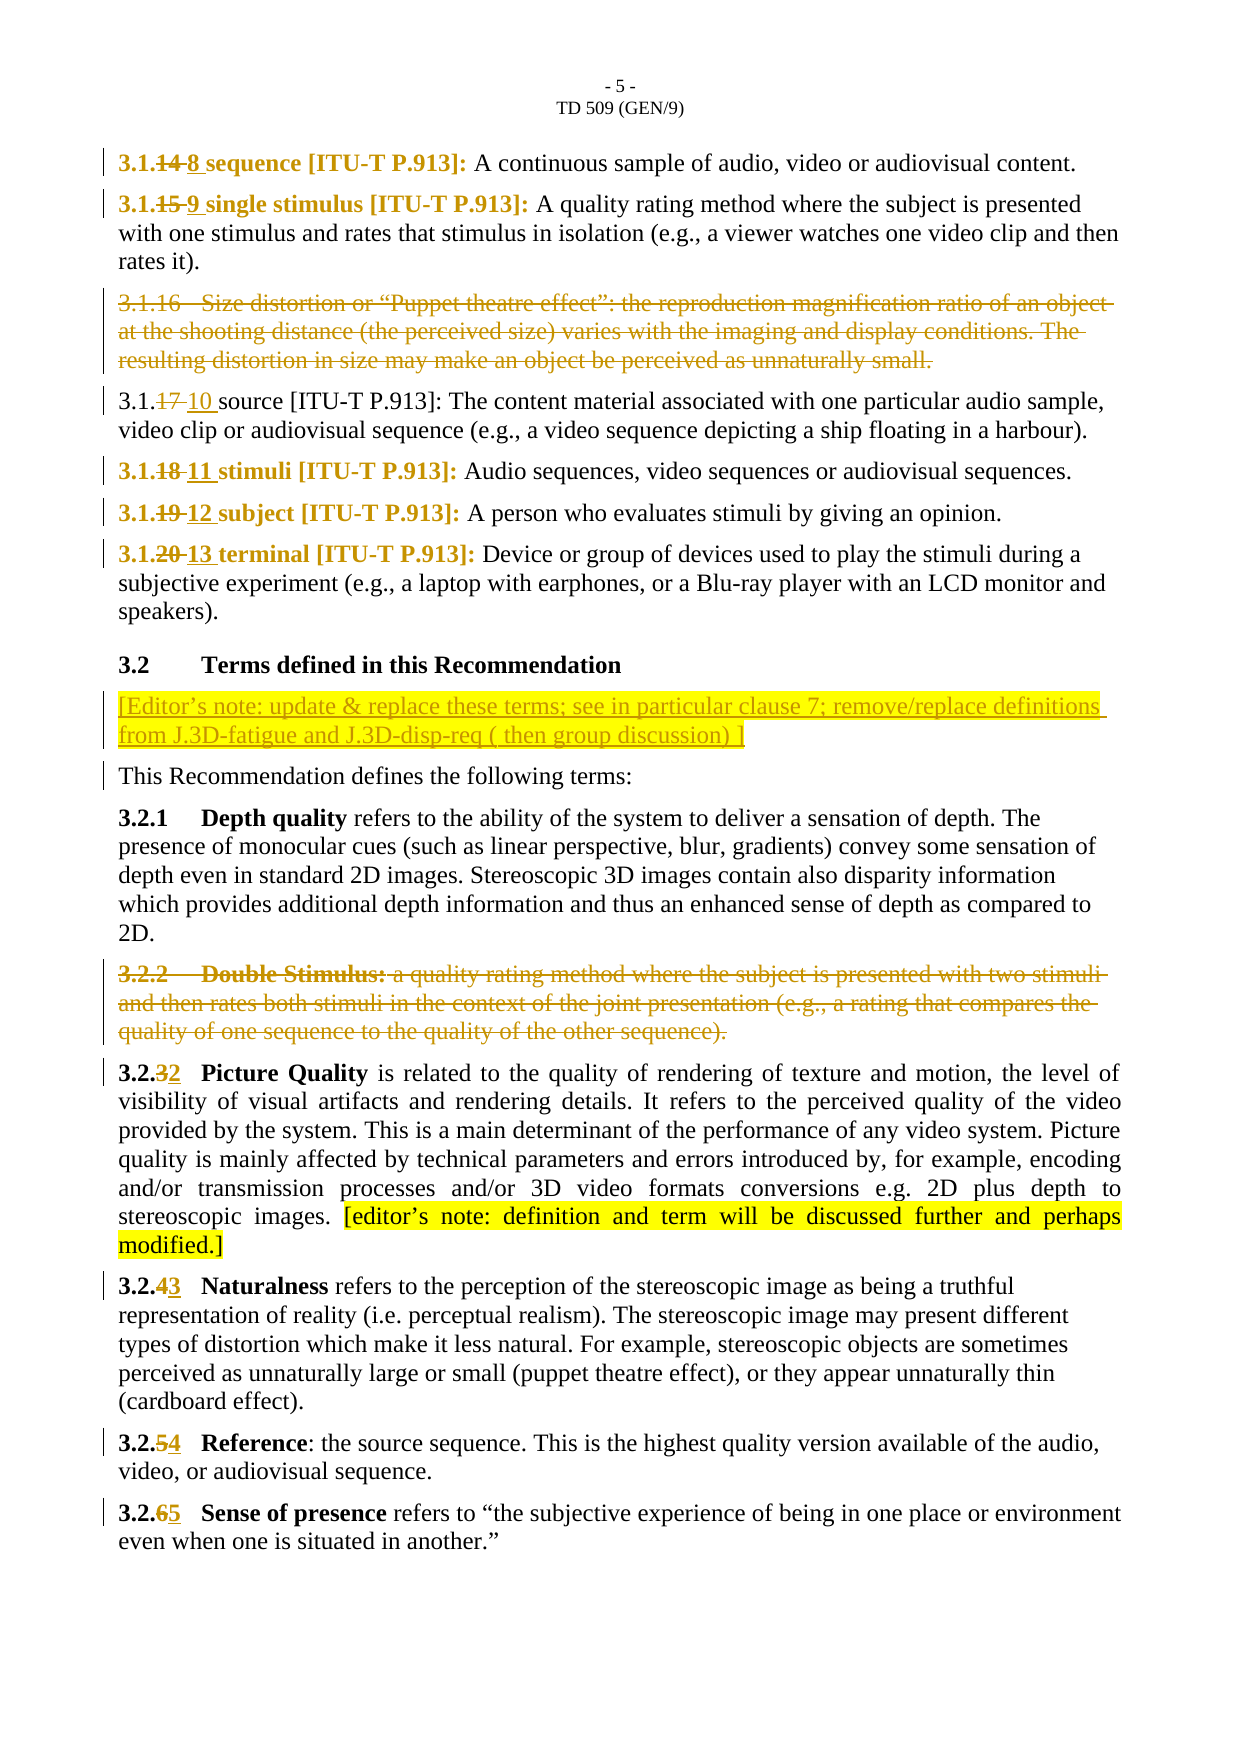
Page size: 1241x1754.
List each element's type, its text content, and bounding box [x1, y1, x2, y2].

text 3.1.subject [ITU-T P.913]: A person who evaluates stimuli by giving an opinion. [118, 498, 1122, 526]
text This Recommendation defines the following terms: [118, 761, 1122, 790]
subtitle 3.2 Terms defined in this Recommendation [118, 650, 1122, 679]
text 3.2. Reference: the source sequence. This is the highest quality version available of the audio, video, or audiovisual sequence. [118, 1428, 1122, 1485]
text 3.1.stimuli [ITU-T P.913]: Audio sequences, video sequences or audiovisual sequences. [118, 456, 1122, 485]
text 3.1.sequence [ITU-T P.913]: A continuous sample of audio, video or audiovisual content. [118, 148, 1122, 176]
text 3.2.1 Depth quality refers to the ability of the system to deliver a sensation of depth. The presence of monocular cues (such as linear perspective, blur, gradients) convey some sensation of depth even in standard 2D images. Stereoscopic 3D images contain also disparity information which provides additional depth information and thus an enhanced sense of depth as compared to 2D. [118, 803, 1122, 946]
text 3.2. Naturalness refers to the perception of the stereoscopic image as being a truthful representation of reality (i.e. perceptual realism). The stereoscopic image may present different types of distortion which make it less natural. For example, stereoscopic objects are sometimes perceived as unnaturally large or small (puppet theatre effect), or they appear unnaturally thin (cardboard effect). [118, 1271, 1122, 1415]
text 3.2. Picture Quality is related to the quality of rendering of texture and motion, the level of visibility of visual artifacts and rendering details. It refers to the perceived quality of the video provided by the system. This is a main determinant of the performance of any video system. Picture quality is mainly affected by technical parameters and errors introduced by, for example, encoding and/or transmission processes and/or 3D video formats conversions e.g. 2D plus depth to stereoscopic images. [editor’s note: definition and term will be discussed further and perhaps modified.] [118, 1058, 1122, 1259]
text 3.1.source [ITU-T P.913]: The content material associated with one particular audio sample, video clip or audiovisual sequence (e.g., a video sequence depicting a ship floating in a harbour). [118, 386, 1122, 444]
text 3.1.single stimulus [ITU-T P.913]: A quality rating method where the subject is presented with one stimulus and rates that stimulus in isolation (e.g., a viewer watches one video clip and then rates it). [118, 189, 1122, 275]
text 3.1.terminal [ITU-T P.913]: Device or group of devices used to play the stimuli during a subjective experiment (e.g., a laptop with earphones, or a Blu-ray player with an LCD monitor and speakers). [118, 539, 1122, 625]
text 3.2. Sense of presence refers to “the subjective experience of being in one place or environment even when one is situated in another.” [118, 1498, 1122, 1555]
